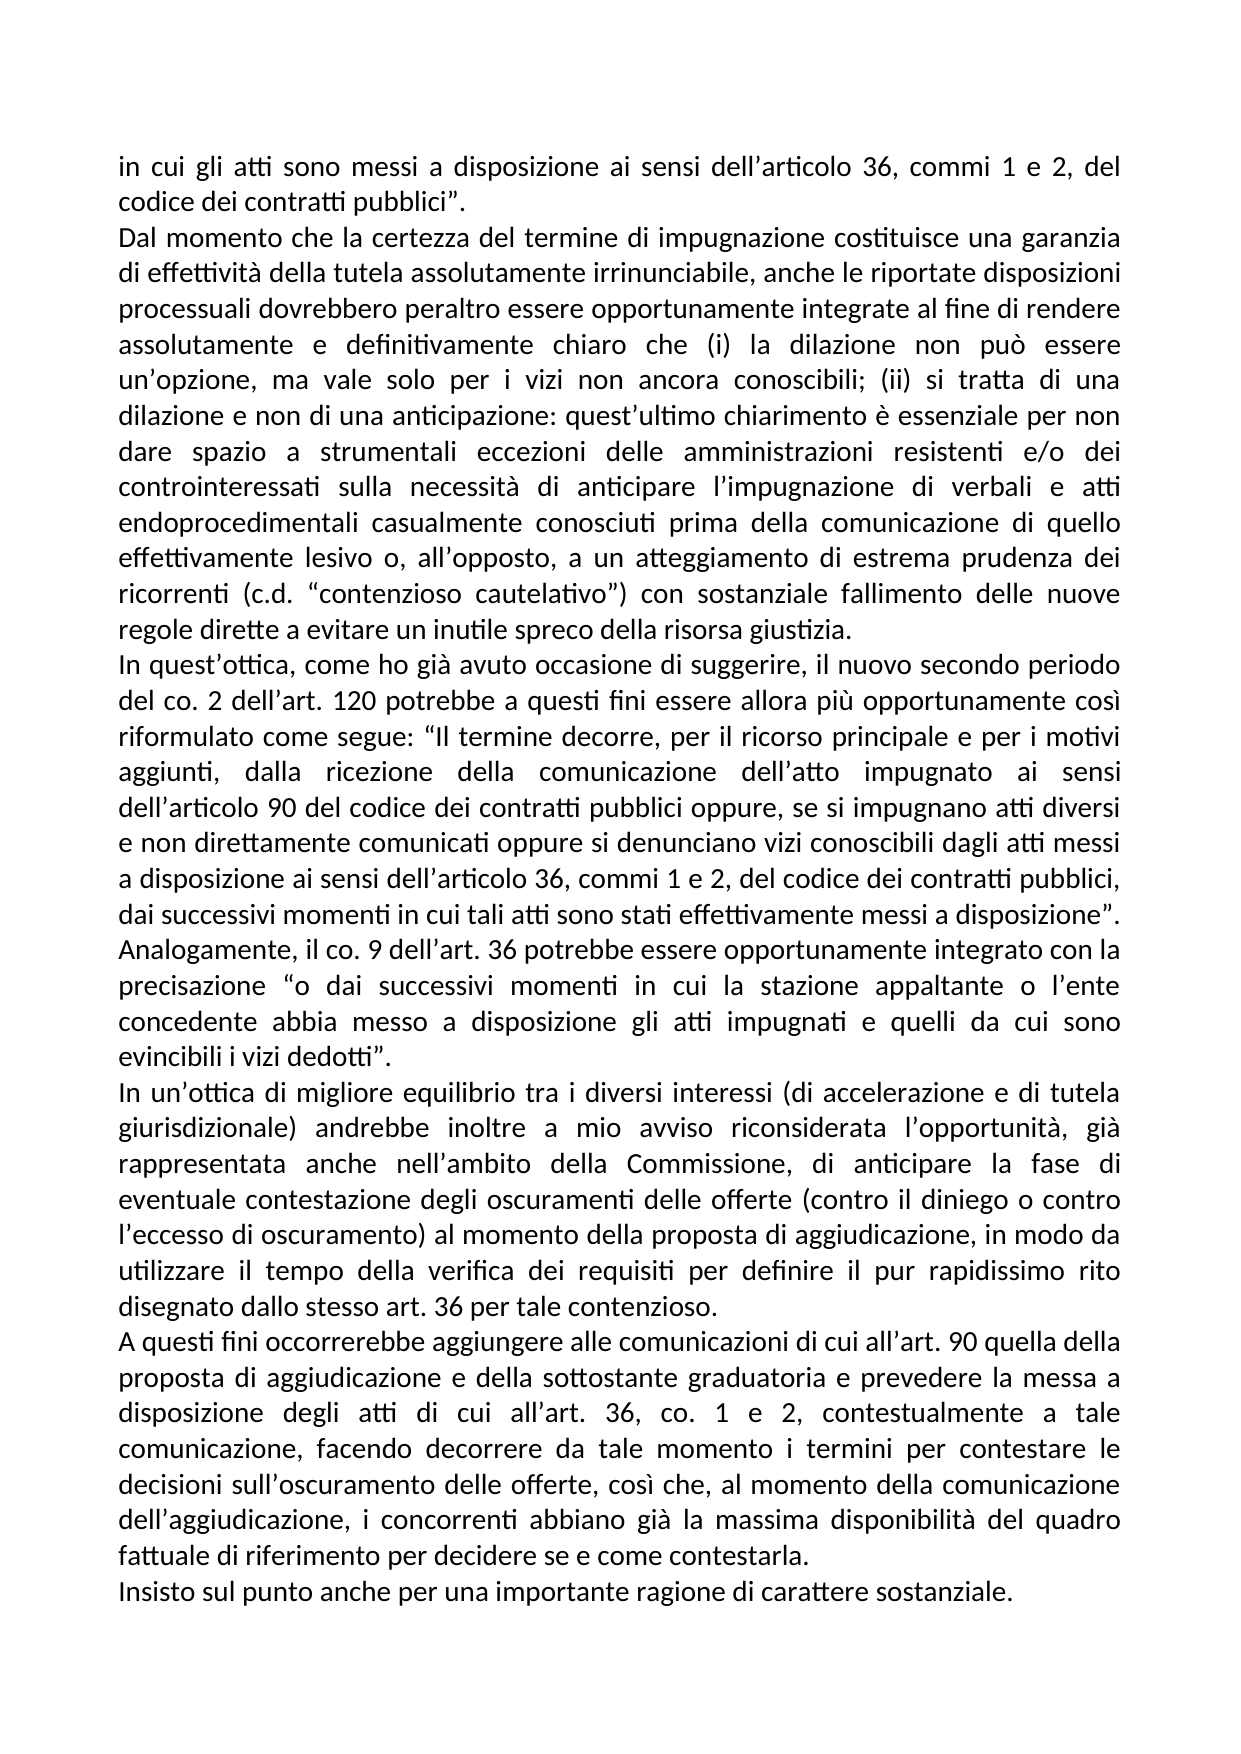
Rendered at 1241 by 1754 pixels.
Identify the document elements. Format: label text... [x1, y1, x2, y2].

text Insisto sul punto anche per una importante ragione di carattere sostanziale. [118, 1573, 1122, 1608]
text Dal momento che la certezza del termine di impugnazione costituisce una garanzia di effettività della tutela assolutamente irrinunciabile, anche le riportate disposizioni processuali dovrebbero peraltro essere opportunamente integrate al fine di rendere assolutamente e definitivamente chiaro che (i) la dilazione non può essere un’opzione, ma vale solo per i vizi non ancora conoscibili; (ii) si tratta di una dilazione e non di una anticipazione: quest’ultimo chiarimento è essenziale per non dare spazio a strumentali eccezioni delle amministrazioni resistenti e/o dei controinteressati sulla necessità di anticipare l’impugnazione di verbali e atti endoprocedimentali casualmente conosciuti prima della comunicazione di quello effettivamente lesivo o, all’opposto, a un atteggiamento di estrema prudenza dei ricorrenti (c.d. “contenzioso cautelativo”) con sostanziale fallimento delle nuove regole dirette a evitare un inutile spreco della risorsa giustizia. [118, 219, 1122, 646]
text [118, 148, 1122, 219]
text In quest’ottica, come ho già avuto occasione di suggerire, il nuovo secondo periodo del co. 2 dell’art. 120 potrebbe a questi fini essere allora più opportunamente così riformulato come segue: “Il termine decorre, per il ricorso principale e per i motivi aggiunti, dalla ricezione della comunicazione dell’atto impugnato ai sensi dell’articolo 90 del codice dei contratti pubblici oppure, se si impugnano atti diversi e non direttamente comunicati oppure si denunciano vizi conoscibili dagli atti messi a disposizione ai sensi dell’articolo 36, commi 1 e 2, del codice dei contratti pubblici, dai successivi momenti in cui tali atti sono stati effettivamente messi a disposizione”. Analogamente, il co. 9 dell’art. 36 potrebbe essere opportunamente integrato con la precisazione “o dai successivi momenti in cui la stazione appaltante o l’ente concedente abbia messo a disposizione gli atti impugnati e quelli da cui sono evincibili i vizi dedotti”. [118, 646, 1122, 1074]
text In un’ottica di migliore equilibrio tra i diversi interessi (di accelerazione e di tutela giurisdizionale) andrebbe inoltre a mio avviso riconsiderata l’opportunità, già rappresentata anche nell’ambito della Commissione, di anticipare la fase di eventuale contestazione degli oscuramenti delle offerte (contro il diniego o contro l’eccesso di oscuramento) al momento della proposta di aggiudicazione, in modo da utilizzare il tempo della verifica dei requisiti per definire il pur rapidissimo rito disegnato dallo stesso art. 36 per tale contenzioso. [118, 1074, 1122, 1323]
text A questi fini occorrerebbe aggiungere alle comunicazioni di cui all’art. 90 quella della proposta di aggiudicazione e della sottostante graduatoria e prevedere la messa a disposizione degli atti di cui all’art. 36, co. 1 e 2, contestualmente a tale comunicazione, facendo decorrere da tale momento i termini per contestare le decisioni sull’oscuramento delle offerte, così che, al momento della comunicazione dell’aggiudicazione, i concorrenti abbiano già la massima disponibilità del quadro fattuale di riferimento per decidere se e come contestarla. [118, 1323, 1122, 1573]
